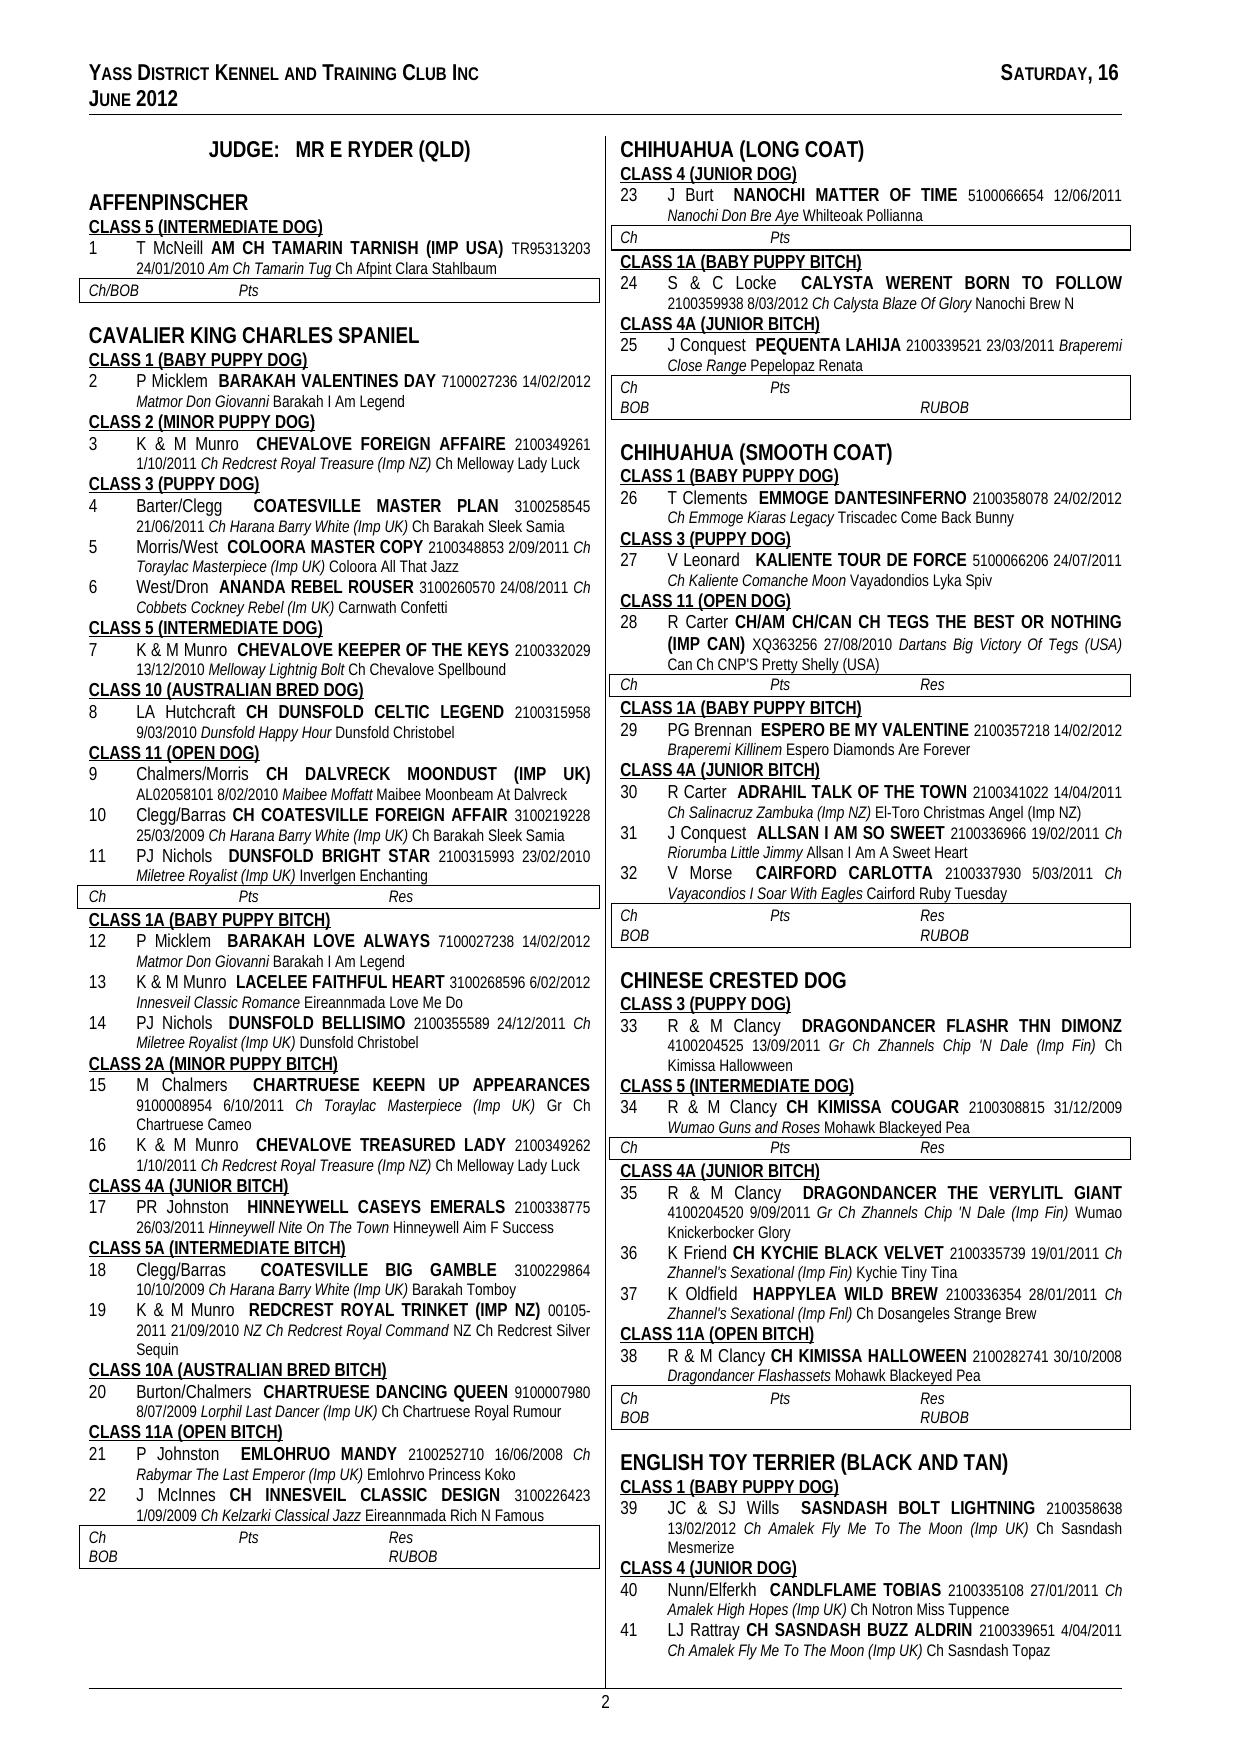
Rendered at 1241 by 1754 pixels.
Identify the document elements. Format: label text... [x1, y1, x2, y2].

text 24 S & C Locke CALYSTA WERENT BORN TO FOLLOW 2100359938 8/03/2012 Ch Calysta Blaze Of Glory Nanochi Brew N [620, 272, 1122, 313]
text CLASS 5 (INTERMEDIATE DOG) [89, 617, 591, 639]
text 17 PR Johnston HINNEYWELL CASEYS EMERALS 2100338775 26/03/2011 Hinneywell Nite On The Town Hinneywell Aim F Success [89, 1196, 591, 1237]
text Chihuahua (Long Coat) [620, 136, 1122, 163]
subtitle Ch Pts [612, 376, 1130, 394]
text 7 K & M Munro CHEVALOVE KEEPER OF THE KEYS 2100332029 13/12/2010 Melloway Lightnig Bolt Ch Chevalove Spellbound [89, 639, 591, 679]
text 37 K Oldfield HAPPYLEA WILD BREW 2100336354 28/01/2011 Ch Zhannel's Sexational (Imp Fnl) Ch Dosangeles Strange Brew [620, 1282, 1122, 1323]
text 23 J Burt NANOCHI MATTER OF TIME 5100066654 12/06/2011 Nanochi Don Bre Aye Whilteoak Pollianna [620, 184, 1122, 225]
subtitle Ch Pts Res [610, 1138, 1130, 1159]
text Affenpinscher [89, 189, 591, 216]
text CLASS 11 (OPEN DOG) [620, 590, 1122, 611]
text 34 R & M Clancy CH KIMISSA COUGAR 2100308815 31/12/2009 Wumao Guns and Roses Mohawk Blackeyed Pea [620, 1096, 1122, 1137]
text English Toy Terrier (Black and Tan) [620, 1449, 1122, 1476]
subtitle Ch Pts Res [78, 886, 599, 908]
text CLASS 11A (OPEN BITCH) [620, 1323, 1122, 1345]
text 40 Nunn/Elferkh CANDLFLAME TOBIAS 2100335108 27/01/2011 Ch Amalek High Hopes (Imp UK) Ch Notron Miss Tuppence [620, 1578, 1122, 1619]
subtitle BOB RUBOB [80, 1544, 599, 1568]
text CLASS 1 (BABY PUPPY DOG) [620, 1476, 1122, 1497]
text 27 V Leonard KALIENTE TOUR DE FORCE 5100066206 24/07/2011 Ch Kaliente Comanche Moon Vayadondios Lyka Spiv [620, 549, 1122, 590]
subtitle BOB RUBOB [612, 394, 1130, 419]
text 26 T Clements EMMOGE DANTESINFERNO 2100358078 24/02/2012 Ch Emmoge Kiaras Legacy Triscadec Come Back Bunny [620, 487, 1122, 527]
text CLASS 11 (OPEN DOG) [89, 742, 591, 763]
text CLASS 10 (AUSTRALIAN BRED DOG) [89, 679, 591, 701]
text 9 Chalmers/Morris CH DALVRECK MOONDUST (IMP UK) AL02058101 8/02/2010 Maibee Moffatt Maibee Moonbeam At Dalvreck [89, 763, 591, 804]
text CLASS 1A (BABY PUPPY BITCH) [620, 251, 1122, 272]
text 8 LA Hutchcraft CH DUNSFOLD CELTIC LEGEND 2100315958 9/03/2010 Dunsfold Happy Hour Dunsfold Christobel [89, 701, 591, 742]
text 12 P Micklem BARAKAH LOVE ALWAYS 7100027238 14/02/2012 Matmor Don Giovanni Barakah I Am Legend [89, 930, 591, 971]
text 19 K & M Munro REDCREST ROYAL TRINKET (IMP NZ) 00105-2011 21/09/2010 NZ Ch Redcrest Royal Command NZ Ch Redcrest Silver Sequin [89, 1299, 591, 1359]
subtitle Ch Pts Res [610, 675, 1130, 696]
text 13 K & M Munro LACELEE FAITHFUL HEART 3100268596 6/02/2012 Innesveil Classic Romance Eireannmada Love Me Do [89, 971, 591, 1012]
text CLASS 4A (JUNIOR BITCH) [620, 759, 1122, 781]
text 36 K Friend CH KYCHIE BLACK VELVET 2100335739 19/01/2011 Ch Zhannel's Sexational (Imp Fin) Kychie Tiny Tina [620, 1242, 1122, 1282]
text 1 T McNeill AM CH TAMARIN TARNISH (IMP USA) TR95313203 24/01/2010 Am Ch Tamarin Tug Ch Afpint Clara Stahlbaum [89, 237, 591, 278]
text Chihuahua (Smooth Coat) [620, 439, 1122, 465]
subtitle BOB RUBOB [612, 922, 1130, 947]
text Cavalier King Charles Spaniel [89, 322, 591, 349]
text CLASS 4A (JUNIOR BITCH) [620, 313, 1122, 334]
subtitle Ch Pts Res [612, 904, 1130, 922]
text 41 LJ Rattray CH SASNDASH BUZZ ALDRIN 2100339651 4/04/2011 Ch Amalek Fly Me To The Moon (Imp UK) Ch Sasndash Topaz [620, 1619, 1122, 1660]
text judge: mr e ryder (qld) [89, 136, 591, 163]
text 10 Clegg/Barras CH COATESVILLE FOREIGN AFFAIR 3100219228 25/03/2009 Ch Harana Barry White (Imp UK) Ch Barakah Sleek Samia [89, 804, 591, 845]
text 32 V Morse CAIRFORD CARLOTTA 2100337930 5/03/2011 Ch Vayacondios I Soar With Eagles Cairford Ruby Tuesday [620, 862, 1122, 903]
text 39 JC & SJ Wills SASNDASH BOLT LIGHTNING 2100358638 13/02/2012 Ch Amalek Fly Me To The Moon (Imp UK) Ch Sasndash Mesmerize [620, 1497, 1122, 1557]
text 22 J McInnes CH INNESVEIL CLASSIC DESIGN 3100226423 1/09/2009 Ch Kelzarki Classical Jazz Eireannmada Rich N Famous [89, 1484, 591, 1524]
text CLASS 1 (BABY PUPPY DOG) [620, 465, 1122, 487]
text CLASS 3 (PUPPY DOG) [89, 473, 591, 495]
text CLASS 2 (MINOR PUPPY DOG) [89, 411, 591, 433]
text 30 R Carter ADRAHIL TALK OF THE TOWN 2100341022 14/04/2011 Ch Salinacruz Zambuka (Imp NZ) El-Toro Christmas Angel (Imp NZ) [620, 781, 1122, 822]
text CLASS 11A (OPEN BITCH) [89, 1421, 591, 1443]
text 29 PG Brennan ESPERO BE MY VALENTINE 2100357218 14/02/2012 Braperemi Killinem Espero Diamonds Are Forever [620, 718, 1122, 759]
text CLASS 2A (MINOR PUPPY BITCH) [89, 1052, 591, 1074]
text 11 PJ Nichols DUNSFOLD BRIGHT STAR 2100315993 23/02/2010 Miletree Royalist (Imp UK) Inverlgen Enchanting [89, 845, 591, 885]
text CLASS 5 (INTERMEDIATE DOG) [620, 1074, 1122, 1096]
subtitle Ch/BOB Pts [80, 279, 599, 302]
text Chinese Crested Dog [620, 967, 1122, 993]
text 15 M Chalmers CHARTRUESE KEEPN UP APPEARANCES 9100008954 6/10/2011 Ch Toraylac Masterpiece (Imp UK) Gr Ch Chartruese Cameo [89, 1074, 591, 1134]
text CLASS 1A (BABY PUPPY BITCH) [620, 697, 1122, 718]
text 2 P Micklem BARAKAH VALENTINES DAY 7100027236 14/02/2012 Matmor Don Giovanni Barakah I Am Legend [89, 370, 591, 411]
text 20 Burton/Chalmers CHARTRUESE DANCING QUEEN 9100007980 8/07/2009 Lorphil Last Dancer (Imp UK) Ch Chartruese Royal Rumour [89, 1381, 591, 1421]
text 38 R & M Clancy CH KIMISSA HALLOWEEN 2100282741 30/10/2008 Dragondancer Flashassets Mohawk Blackeyed Pea [620, 1345, 1122, 1385]
text 31 J Conquest ALLSAN I AM SO SWEET 2100336966 19/02/2011 Ch Riorumba Little Jimmy Allsan I Am A Sweet Heart [620, 822, 1122, 862]
text CLASS 4A (JUNIOR BITCH) [89, 1175, 591, 1196]
text CLASS 1A (BABY PUPPY BITCH) [89, 909, 591, 930]
text CLASS 4 (JUNIOR DOG) [620, 163, 1122, 184]
text 5 Morris/West COLOORA MASTER COPY 2100348853 2/09/2011 Ch Toraylac Masterpiece (Imp UK) Coloora All That Jazz [89, 536, 591, 576]
text 6 West/Dron ANANDA REBEL ROUSER 3100260570 24/08/2011 Ch Cobbets Cockney Rebel (Im UK) Carnwath Confetti [89, 576, 591, 617]
subtitle Ch Pts [612, 226, 1130, 249]
text CLASS 5A (INTERMEDIATE BITCH) [89, 1237, 591, 1258]
text CLASS 1 (BABY PUPPY DOG) [89, 349, 591, 370]
text 21 P Johnston EMLOHRUO MANDY 2100252710 16/06/2008 Ch Rabymar The Last Emperor (Imp UK) Emlohrvo Princess Koko [89, 1443, 591, 1484]
text CLASS 4A (JUNIOR BITCH) [620, 1160, 1122, 1182]
text 4 Barter/Clegg COATESVILLE MASTER PLAN 3100258545 21/06/2011 Ch Harana Barry White (Imp UK) Ch Barakah Sleek Samia [89, 495, 591, 536]
subtitle BOB RUBOB [612, 1404, 1130, 1429]
subtitle Ch Pts Res [80, 1526, 599, 1544]
text CLASS 3 (PUPPY DOG) [620, 527, 1122, 549]
text 18 Clegg/Barras COATESVILLE BIG GAMBLE 3100229864 10/10/2009 Ch Harana Barry White (Imp UK) Barakah Tomboy [89, 1258, 591, 1299]
text 33 R & M Clancy DRAGONDANCER FLASHR THN DIMONZ 4100204525 13/09/2011 Gr Ch Zhannels Chip 'N Dale (Imp Fin) Ch Kimissa Hallowween [620, 1015, 1122, 1074]
subtitle Ch Pts Res [612, 1386, 1130, 1404]
text CLASS 4 (JUNIOR DOG) [620, 1557, 1122, 1578]
text CLASS 3 (PUPPY DOG) [620, 993, 1122, 1015]
text CLASS 10A (AUSTRALIAN BRED BITCH) [89, 1359, 591, 1381]
text 14 PJ Nichols DUNSFOLD BELLISIMO 2100355589 24/12/2011 Ch Miletree Royalist (Imp UK) Dunsfold Christobel [89, 1012, 591, 1052]
text 3 K & M Munro CHEVALOVE FOREIGN AFFAIRE 2100349261 1/10/2011 Ch Redcrest Royal Treasure (Imp NZ) Ch Melloway Lady Luck [89, 433, 591, 473]
text 25 J Conquest PEQUENTA LAHIJA 2100339521 23/03/2011 Braperemi Close Range Pepelopaz Renata [620, 334, 1122, 375]
text 35 R & M Clancy DRAGONDANCER THE VERYLITL GIANT 4100204520 9/09/2011 Gr Ch Zhannels Chip 'N Dale (Imp Fin) Wumao Knickerbocker Glory [620, 1182, 1122, 1242]
text 28 R Carter CH/AM CH/CAN CH TEGS THE BEST OR NOTHING (IMP CAN) XQ363256 27/08/2010 Dartans Big Victory Of Tegs (USA) Can Ch CNP'S Pretty Shelly (USA) [620, 611, 1122, 674]
text CLASS 5 (INTERMEDIATE DOG) [89, 216, 591, 237]
text 16 K & M Munro CHEVALOVE TREASURED LADY 2100349262 1/10/2011 Ch Redcrest Royal Treasure (Imp NZ) Ch Melloway Lady Luck [89, 1134, 591, 1175]
